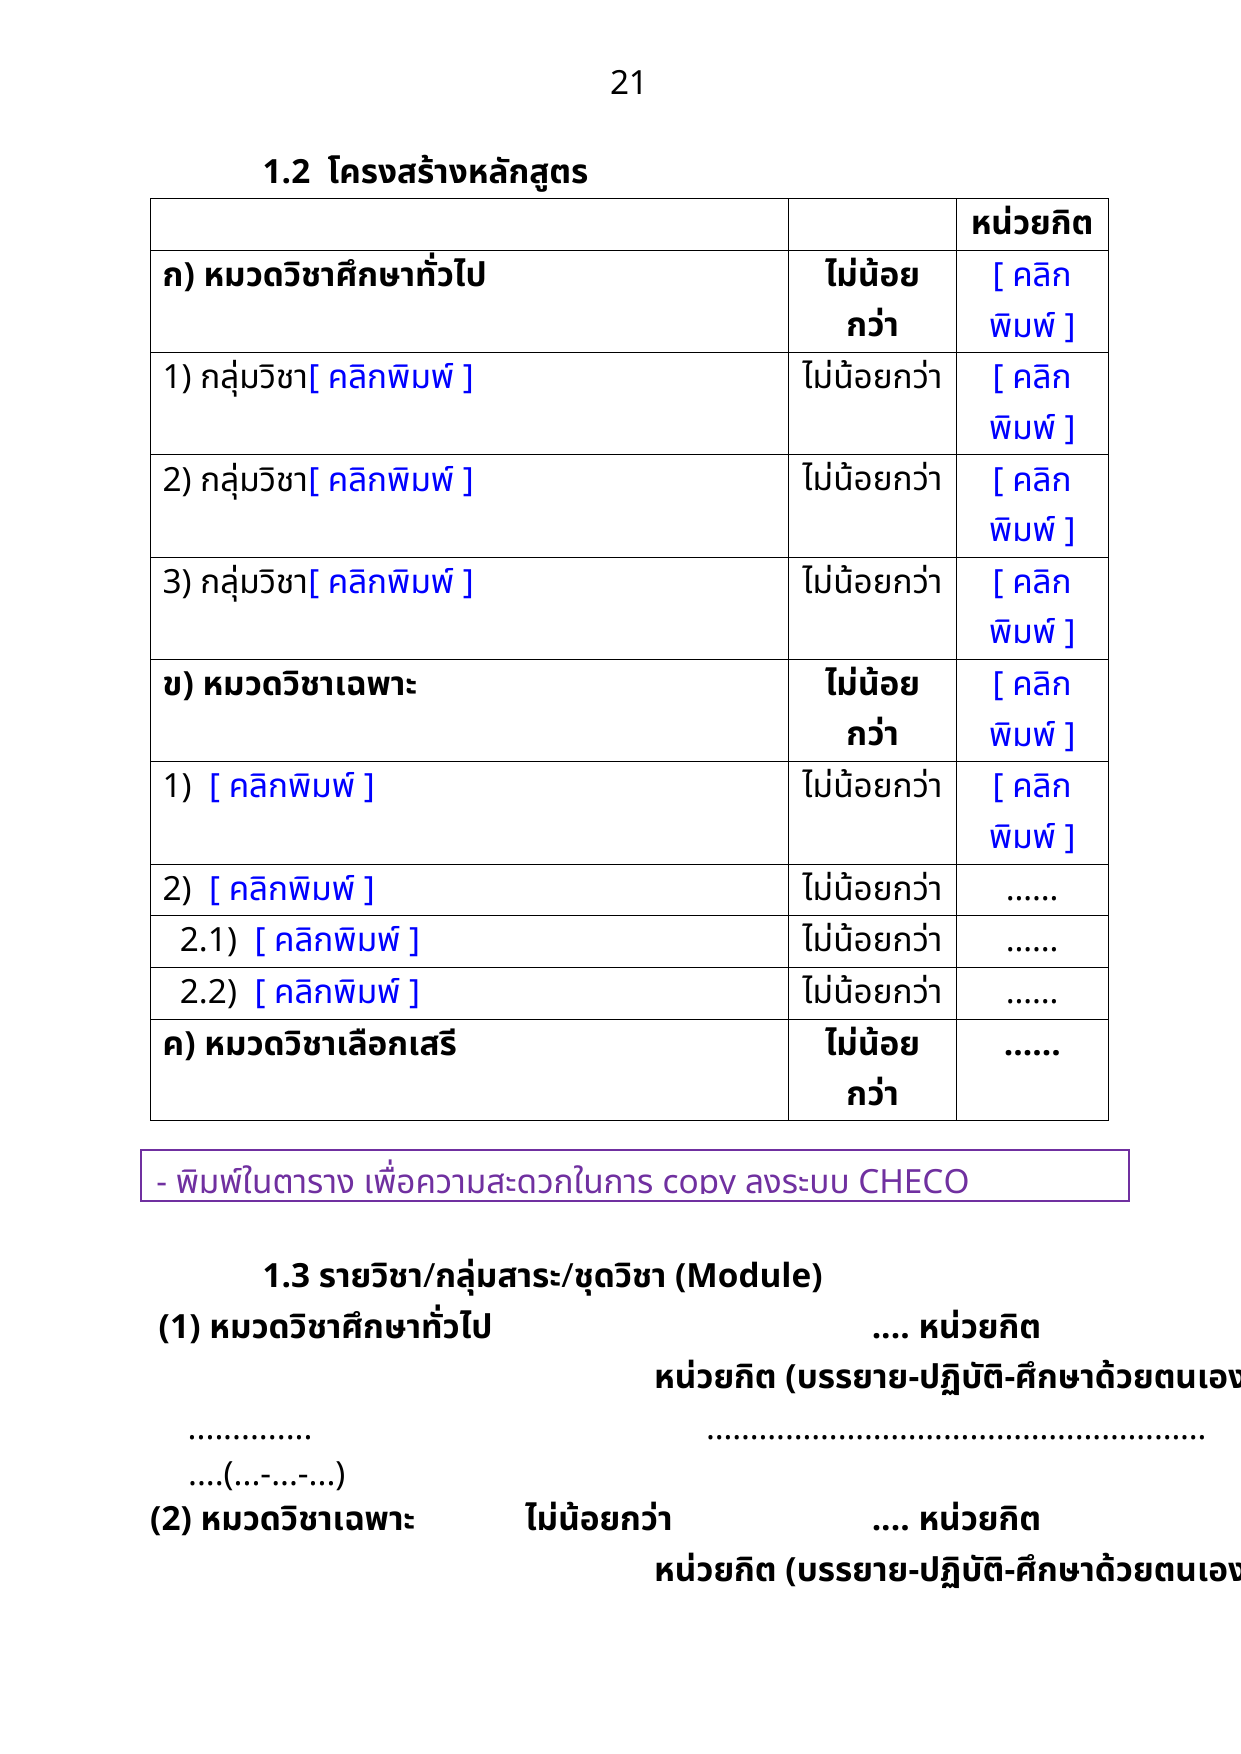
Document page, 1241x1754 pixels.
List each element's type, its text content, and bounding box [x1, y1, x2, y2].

table_cell ก) หมวดวิชาศึกษาทั่วไป [151, 251, 788, 352]
table_cell [ คลิกพิมพ์ ] [957, 251, 1108, 352]
table_cell …… [957, 1020, 1108, 1120]
table_cell 2) กลุ่มวิชา[ คลิกพิมพ์ ] [151, 455, 788, 557]
table_cell …… [957, 916, 1108, 967]
table_cell 1) [ คลิกพิมพ์ ] [151, 762, 788, 863]
table_cell 3) กลุ่มวิชา[ คลิกพิมพ์ ] [151, 558, 788, 659]
table_cell [ คลิกพิมพ์ ] [957, 762, 1108, 863]
table_cell ไม่น้อยกว่า [789, 865, 956, 915]
table_cell [ คลิกพิมพ์ ] [957, 455, 1108, 557]
table_cell ไม่น้อยกว่า [789, 968, 956, 1018]
table_cell …… [957, 865, 1108, 915]
text (1) หมวดวิชาศึกษาทั่วไป .... หน่วยกิต [150, 1303, 1107, 1353]
table_cell [ คลิกพิมพ์ ] [957, 558, 1108, 659]
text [150, 1404, 1107, 1495]
table_cell 2.2) [ คลิกพิมพ์ ] [151, 968, 788, 1018]
table_cell ค) หมวดวิชาเลือกเสรี [151, 1020, 788, 1120]
table_header [151, 199, 788, 250]
table_header [789, 199, 956, 250]
text หน่วยกิต (บรรยาย-ปฏิบัติ-ศึกษาด้วยตนเอง) [150, 1545, 1107, 1596]
table_header หน่วยกิต [957, 199, 1108, 250]
table_cell ไม่น้อยกว่า [789, 353, 956, 454]
table_cell 2.1) [ คลิกพิมพ์ ] [151, 916, 788, 967]
text 1.2 โครงสร้างหลักสูตร [225, 148, 1107, 198]
table_cell ไม่น้อยกว่า [789, 916, 956, 967]
table_cell 2) [ คลิกพิมพ์ ] [151, 865, 788, 915]
table_cell …… [957, 968, 1108, 1018]
text หน่วยกิต (บรรยาย-ปฏิบัติ-ศึกษาด้วยตนเอง) [150, 1353, 1107, 1404]
table_cell [ คลิกพิมพ์ ] [957, 660, 1108, 761]
table_cell ไม่น้อยกว่า [789, 455, 956, 557]
table_cell ไม่น้อยกว่า [789, 762, 956, 863]
text 1.3 รายวิชา/กลุ่มสาระ/ชุดวิชา (Module) [225, 1252, 1107, 1303]
text (2) หมวดวิชาเฉพาะ ไม่น้อยกว่า .... หน่วยกิต [150, 1495, 1107, 1545]
table_cell [ คลิกพิมพ์ ] [957, 353, 1108, 454]
table_cell ข) หมวดวิชาเฉพาะ [151, 660, 788, 761]
table_cell ไม่น้อยกว่า [789, 558, 956, 659]
table_cell ไม่น้อยกว่า [789, 1020, 956, 1120]
table_cell ไม่น้อยกว่า [789, 660, 956, 761]
table_cell ไม่น้อยกว่า [789, 251, 956, 352]
table_cell 1) กลุ่มวิชา[ คลิกพิมพ์ ] [151, 353, 788, 454]
